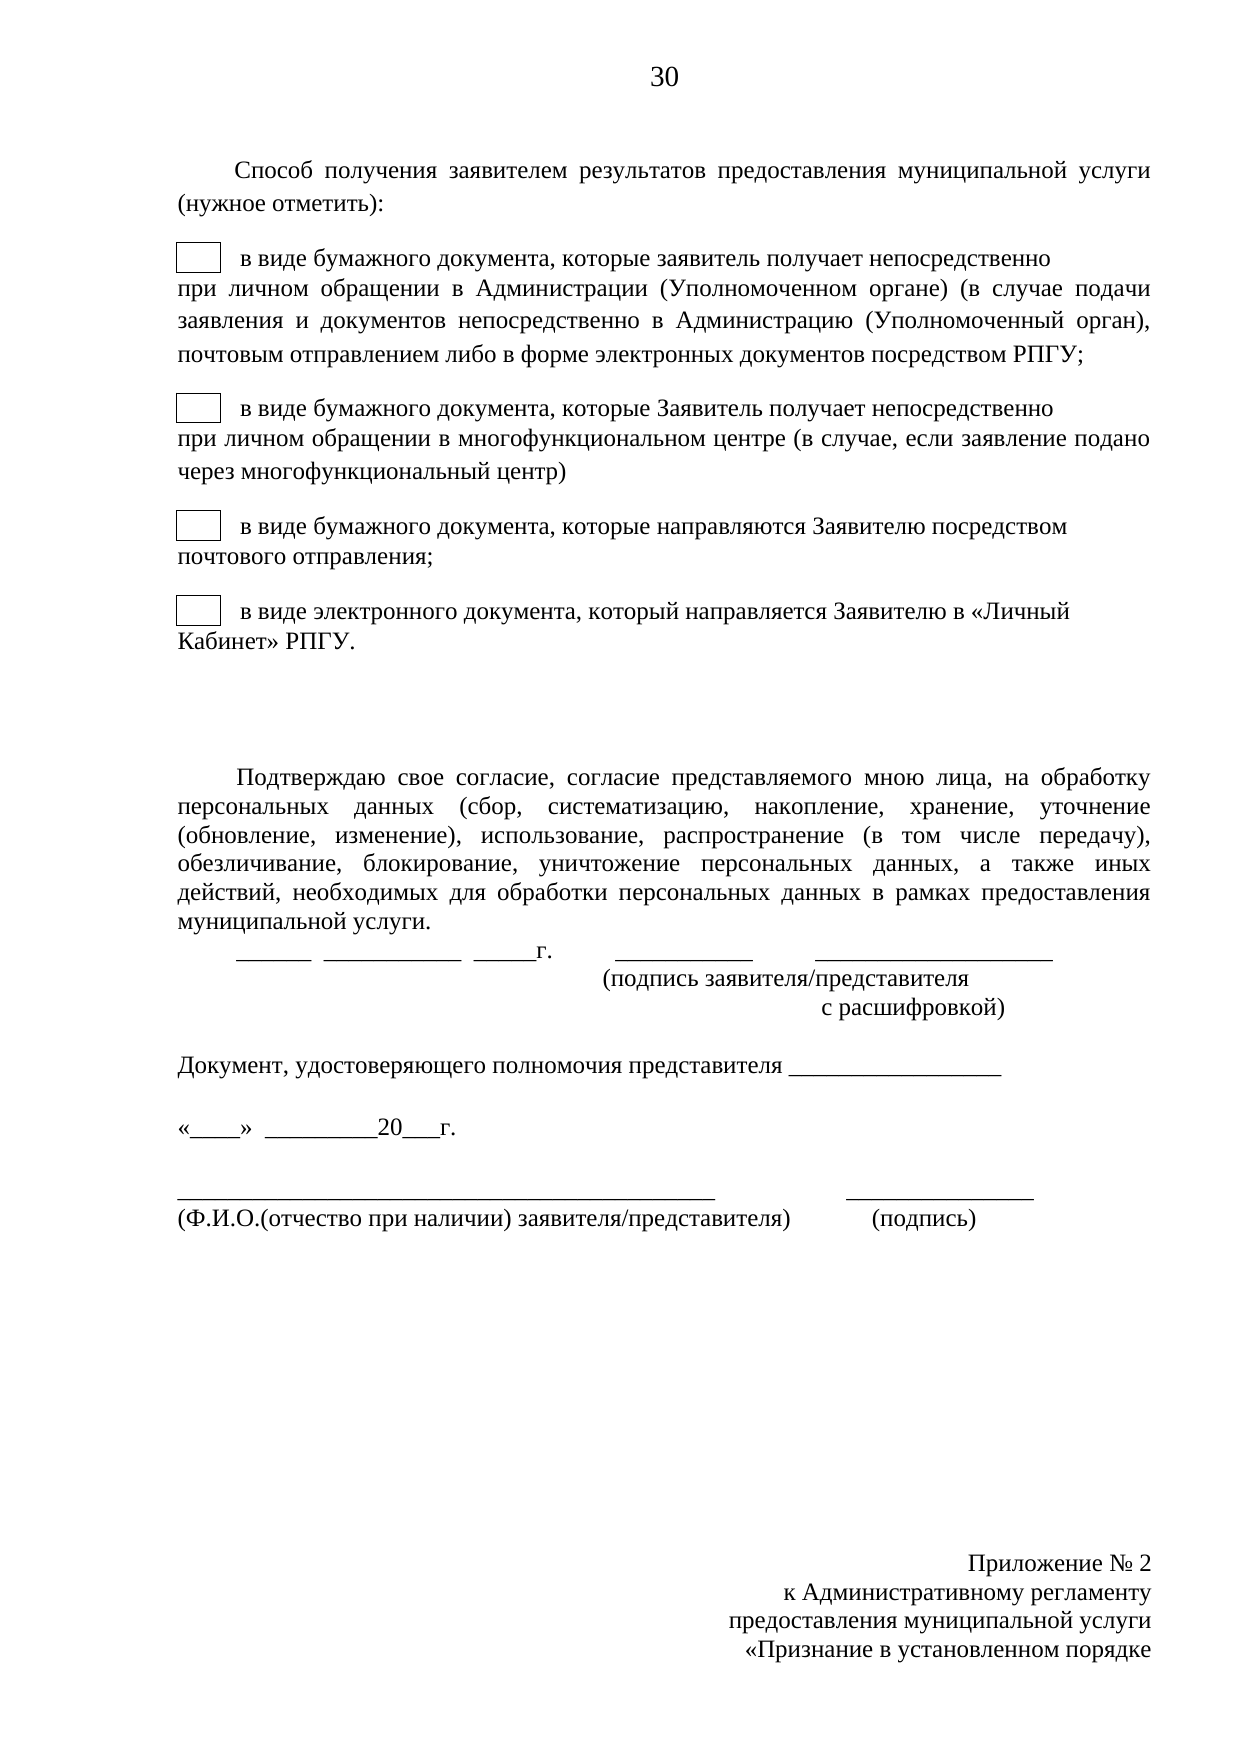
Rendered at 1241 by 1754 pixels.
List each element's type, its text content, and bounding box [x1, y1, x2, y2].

table_header [177, 596, 220, 625]
text предоставления муниципальной услуги [177, 1606, 1152, 1634]
table_header в виде бумажного документа, которые направляются Заявителю посредством [221, 510, 1220, 540]
text Подтверждаю свое согласие, согласие представляемого мною лица, на обработку персональных данных (сбор, систематизацию, накопление, хранение, уточнение (обновление, изменение), использование, распространение (в том числе передачу), обезличивание, блокирование, уничтожение персональных данных, а также иных действий, необходимых для обработки персональных данных в рамках предоставления муниципальной услуги. [177, 762, 1152, 935]
text Документ, удостоверяющего полномочия представителя _________________ [118, 1050, 1152, 1078]
table_header в виде электронного документа, который направляется Заявителю в «Личный [221, 595, 1220, 625]
text «____» _________20___г. [177, 1112, 1152, 1141]
text с расшифровкой) [177, 992, 1152, 1021]
text к Административному регламенту [650, 1577, 1152, 1606]
text при личном обращении в многофункциональном центре (в случае, если заявление подано через многофункциональный центр) [177, 423, 1152, 485]
text (подпись заявителя/представителя [177, 963, 1152, 992]
table_header в виде бумажного документа, которые заявитель получает непосредственно [221, 242, 1220, 272]
text (Ф.И.О.(отчество при наличии) заявителя/представителя) (подпись) [177, 1203, 1152, 1232]
text Способ получения заявителем результатов предоставления муниципальной услуги (нужное отметить): [177, 155, 1152, 217]
table_header в виде бумажного документа, которые Заявитель получает непосредственно [221, 393, 1220, 422]
table_header [177, 243, 220, 272]
text при личном обращении в Администрации (Уполномоченном органе) (в случае подачи заявления и документов непосредственно в Администрацию (Уполномоченный орган), почтовым отправлением либо в форме электронных документов посредством РПГУ; [177, 273, 1152, 367]
text Кабинет» РПГУ. [177, 626, 1152, 654]
table_header [177, 511, 220, 540]
text ___________________________________________ _______________ [177, 1174, 1152, 1203]
text ______ ___________ _____г. ___________ ___________________ [177, 935, 1152, 963]
text почтового отправления; [177, 541, 1152, 570]
text Приложение № 2 [650, 1548, 1152, 1577]
text «Признание в установленном порядке [177, 1634, 1152, 1663]
table_header [177, 394, 220, 422]
